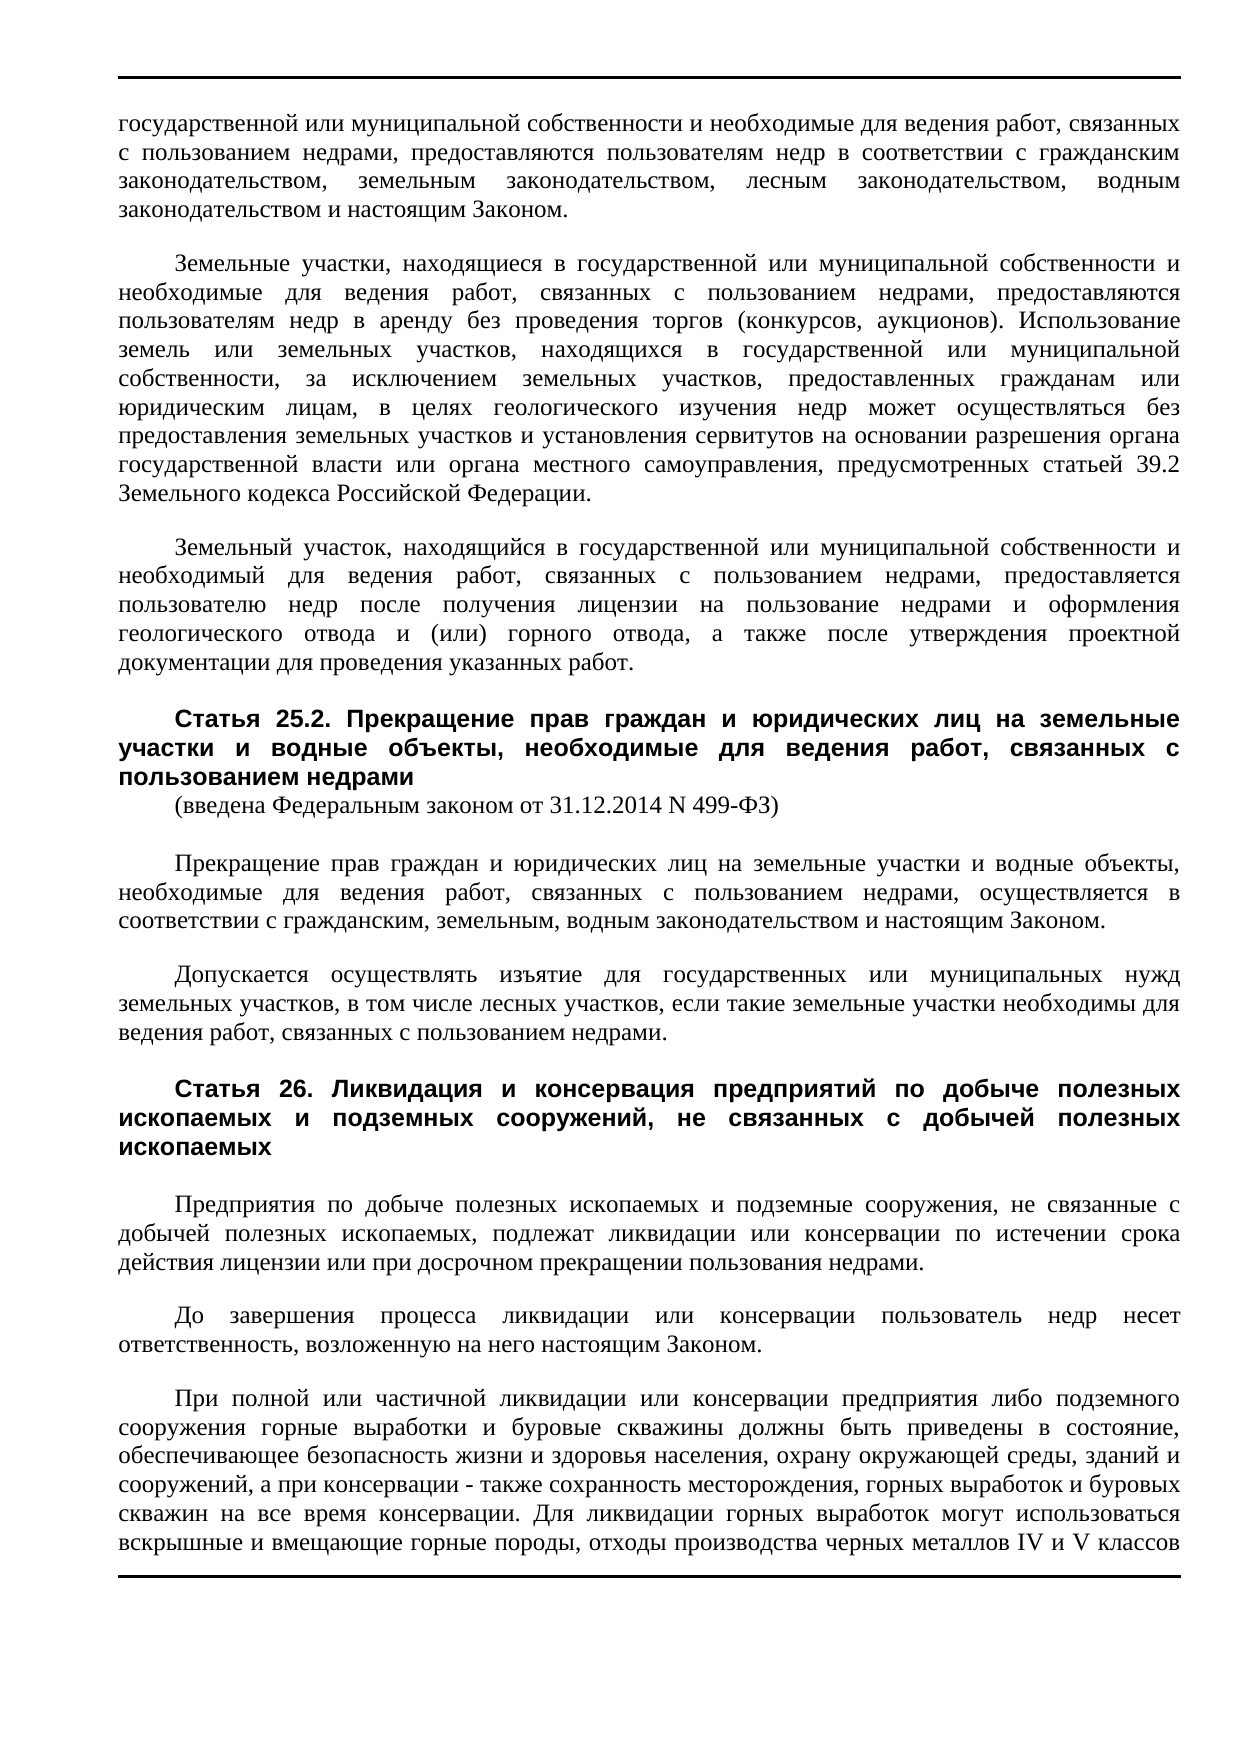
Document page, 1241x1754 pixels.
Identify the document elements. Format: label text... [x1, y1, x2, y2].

text Земельные участки, находящиеся в государственной или муниципальной собственности и необходимые для ведения работ, связанных с пользованием недрами, предоставляются пользователям недр в аренду без проведения торгов (конкурсов, аукционов). Использование земель или земельных участков, находящихся в государственной или муниципальной собственности, за исключением земельных участков, предоставленных гражданам или юридическим лицам, в целях геологического изучения недр может осуществляться без предоставления земельных участков и установления сервитутов на основании разрешения органа государственной власти или органа местного самоуправления, предусмотренных статьей 39.2 Земельного кодекса Российской Федерации. [118, 248, 1181, 507]
text Земельный участок, находящийся в государственной или муниципальной собственности и необходимый для ведения работ, связанных с пользованием недрами, предоставляется пользователю недр после получения лицензии на пользование недрами и оформления геологического отвода и (или) горного отвода, а также после утверждения проектной документации для проведения указанных работ. [118, 532, 1181, 676]
text (введена Федеральным законом от 31.12.2014 N 499-ФЗ) [118, 791, 1181, 819]
text Предприятия по добыче полезных ископаемых и подземные сооружения, не связанные с добычей полезных ископаемых, подлежат ликвидации или консервации по истечении срока действия лицензии или при досрочном прекращении пользования недрами. [118, 1189, 1181, 1276]
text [118, 1383, 1181, 1556]
text До завершения процесса ликвидации или консервации пользователь недр несет ответственность, возложенную на него настоящим Законом. [118, 1301, 1181, 1358]
title Статья 26. Ликвидация и консервация предприятий по добыче полезных ископаемых и подземных сооружений, не связанных с добычей полезных ископаемых [118, 1074, 1181, 1161]
text Допускается осуществлять изъятие для государственных или муниципальных нужд земельных участков, в том числе лесных участков, если такие земельные участки необходимы для ведения работ, связанных с пользованием недрами. [118, 959, 1181, 1046]
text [118, 108, 1181, 223]
text Прекращение прав граждан и юридических лиц на земельные участки и водные объекты, необходимые для ведения работ, связанных с пользованием недрами, осуществляется в соответствии с гражданским, земельным, водным законодательством и настоящим Законом. [118, 848, 1181, 934]
title Статья 25.2. Прекращение прав граждан и юридических лиц на земельные участки и водные объекты, необходимые для ведения работ, связанных с пользованием недрами [118, 704, 1181, 791]
